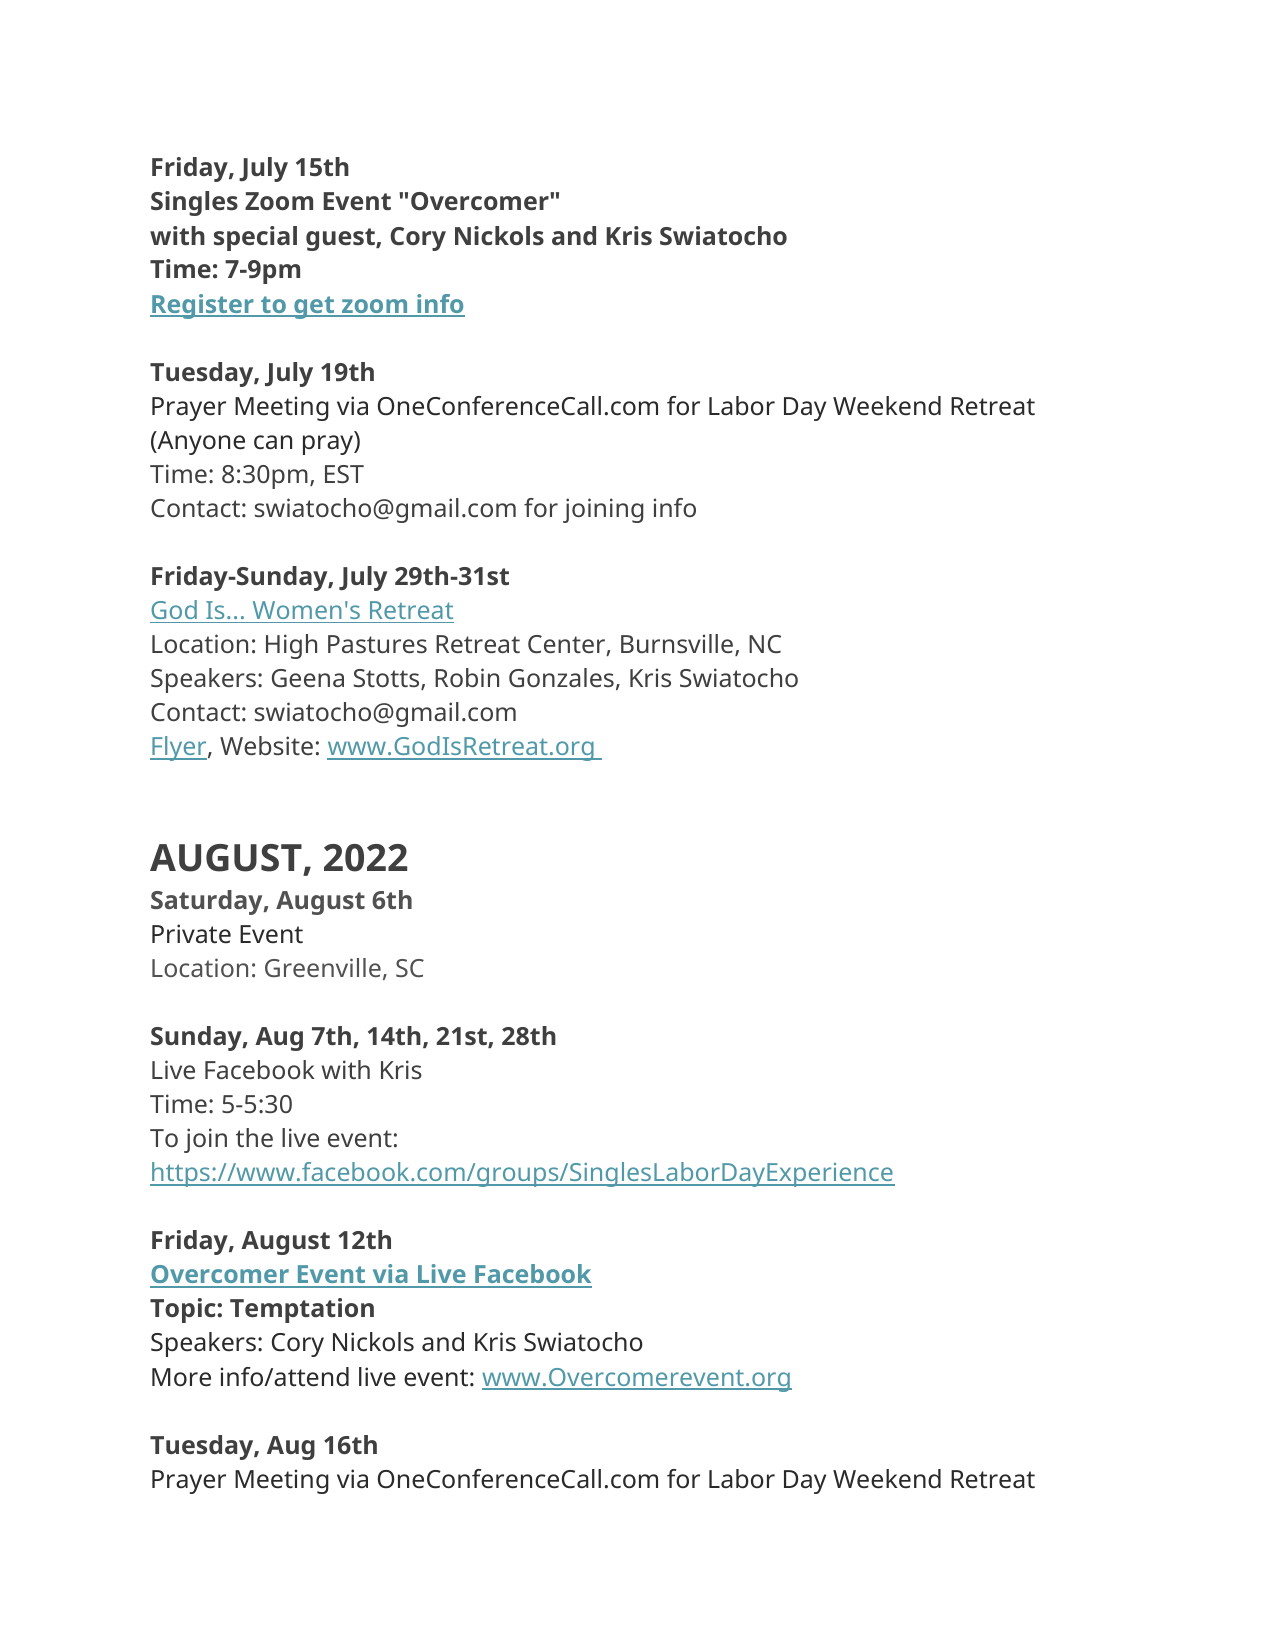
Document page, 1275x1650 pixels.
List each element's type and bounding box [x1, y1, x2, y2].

text [150, 150, 1125, 1495]
